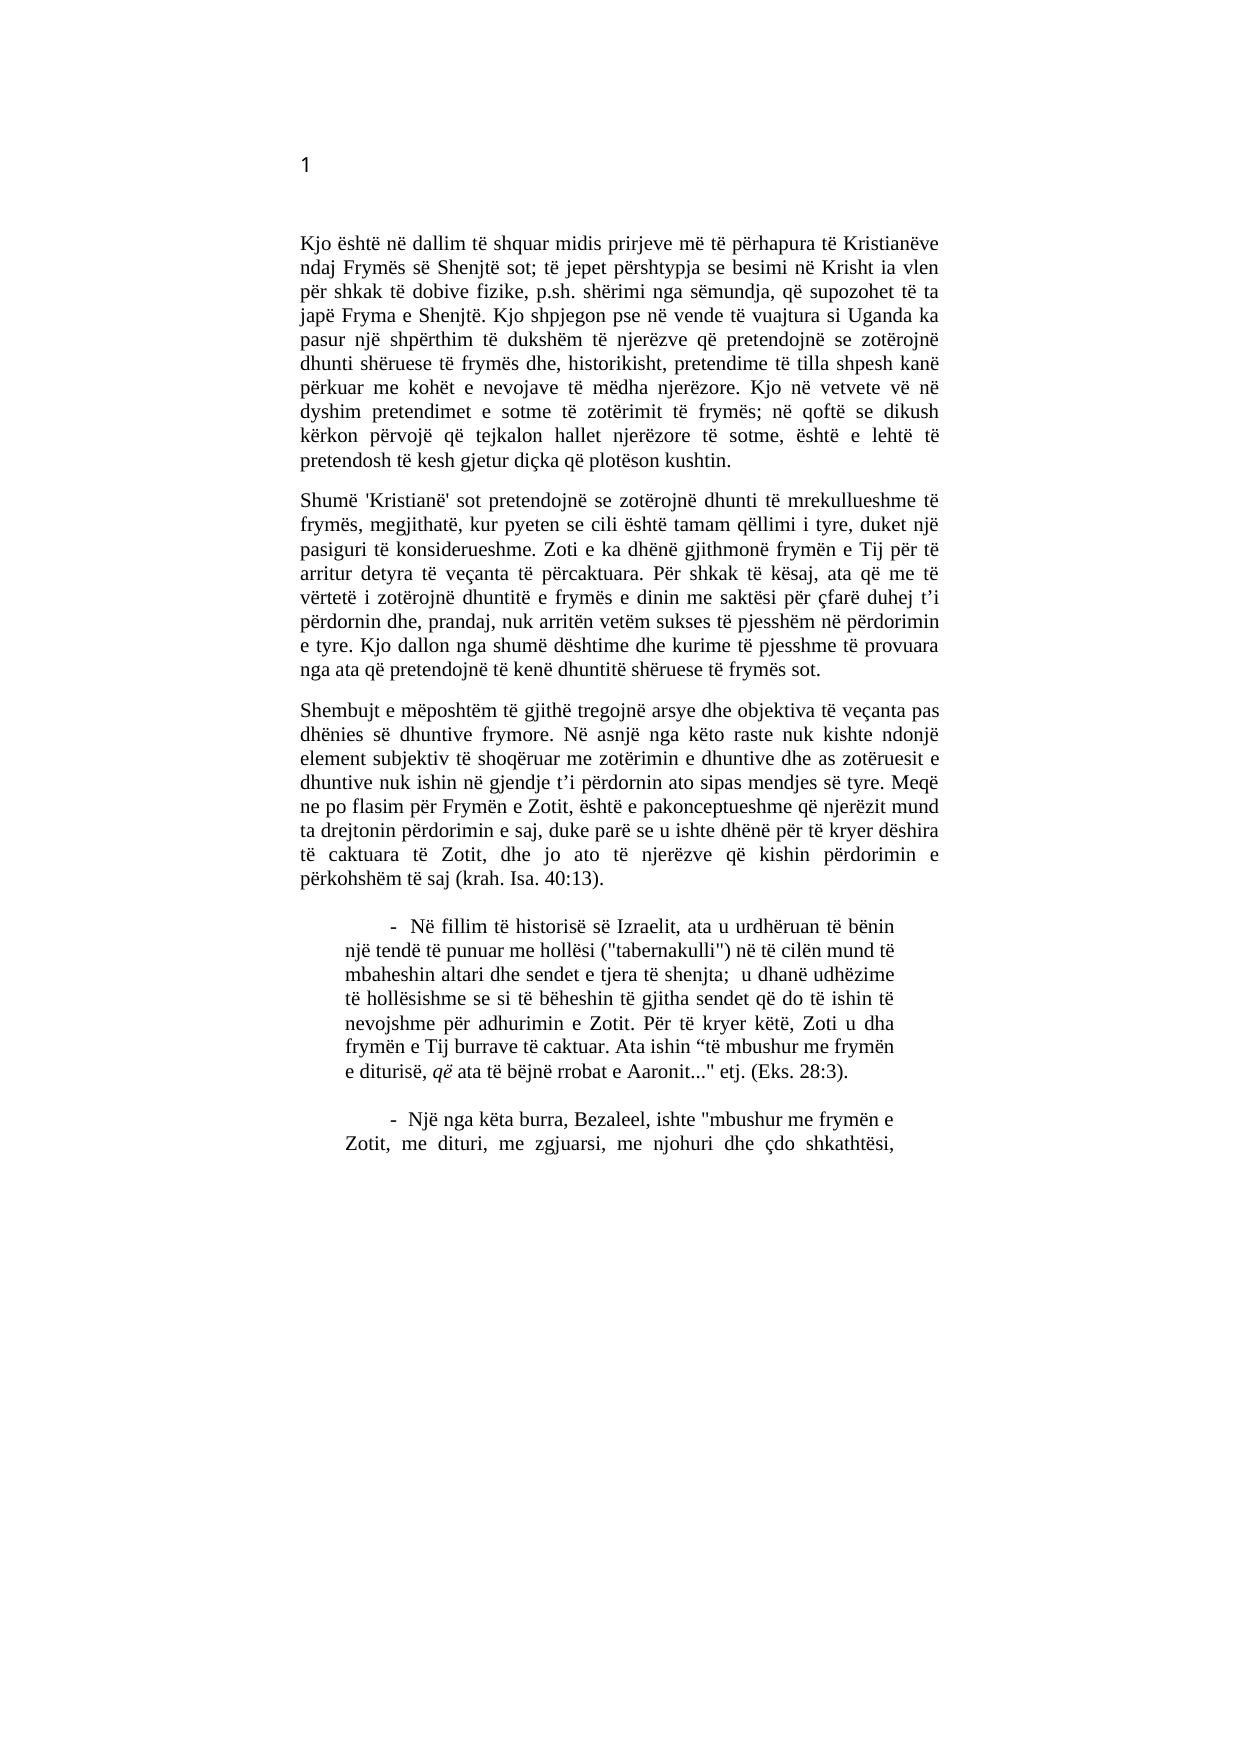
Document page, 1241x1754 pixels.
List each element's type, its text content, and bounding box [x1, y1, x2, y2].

text Shembujt e mëposhtëm të gjithë tregojnë arsye dhe objektiva të veçanta pas dhënies së dhuntive frymore. Në asnjë nga këto raste nuk kishte ndonjë element subjektiv të shoqëruar me zotërimin e dhuntive dhe as zotëruesit e dhuntive nuk ishin në gjendje t’i përdornin ato sipas mendjes së tyre. Meqë ne po flasim për Frymën e Zotit, është e pakonceptueshme që njerëzit mund ta drejtonin përdorimin e saj, duke parë se u ishte dhënë për të kryer dëshira të caktuara të Zotit, dhe jo ato të njerëzve që kishin përdorimin e përkohshëm të saj (krah. Isa. 40:13). [300, 698, 940, 890]
text - Një nga këta burra, Bezaleel, ishte "mbushur me frymën e Zotit, me dituri, me zgjuarsi, me njohuri dhe çdo shkathtësi, të...punojë në ar dhe...për të gdhendur gurë...në çdo lloj punimesh" (Eks. 31: 3-5). [345, 1107, 895, 1155]
text Shumë 'Kristianë' sot pretendojnë se zotërojnë dhunti të mrekullueshme të frymës, megjithatë, kur pyeten se cili është tamam qëllimi i tyre, duket një pasiguri të konsiderueshme. Zoti e ka dhënë gjithmonë frymën e Tij për të arritur detyra të veçanta të përcaktuara. Për shkak të kësaj, ata që me të vërtetë i zotërojnë dhuntitë e frymës e dinin me saktësi për çfarë duhej t’i përdornin dhe, prandaj, nuk arritën vetëm sukses të pjesshëm në përdorimin e tyre. Kjo dallon nga shumë dështime dhe kurime të pjesshme të provuara nga ata që pretendojnë të kenë dhuntitë shëruese të frymës sot. [300, 488, 940, 681]
text Kjo është në dallim të shquar midis prirjeve më të përhapura të Kristianëve ndaj Frymës së Shenjtë sot; të jepet përshtypja se besimi në Krisht ia vlen për shkak të dobive fizike, p.sh. shërimi nga sëmundja, që supozohet të ta japë Fryma e Shenjtë. Kjo shpjegon pse në vende të vuajtura si Uganda ka pasur një shpërthim të dukshëm të njerëzve që pretendojnë se zotërojnë dhunti shëruese të frymës dhe, historikisht, pretendime të tilla shpesh kanë përkuar me kohët e nevojave të mëdha njerëzore. Kjo në vetvete vë në dyshim pretendimet e sotme të zotërimit të frymës; në qoftë se dikush kërkon përvojë që tejkalon hallet njerëzore të sotme, është e lehtë të pretendosh të kesh gjetur diçka që plotëson kushtin. [300, 231, 940, 472]
text - Në fillim të historisë së Izraelit, ata u urdhëruan të bënin një tendë të punuar me hollësi ("tabernakulli") në të cilën mund të mbaheshin altari dhe sendet e tjera të shenjta; u dhanë udhëzime të hollësishme se si të bëheshin të gjitha sendet që do të ishin të nevojshme për adhurimin e Zotit. Për të kryer këtë, Zoti u dha frymën e Tij burrave të caktuar. Ata ishin “të mbushur me frymën e diturisë, që ata të bëjnë rrobat e Aaronit..." etj. (Eks. 28:3). [345, 914, 895, 1083]
